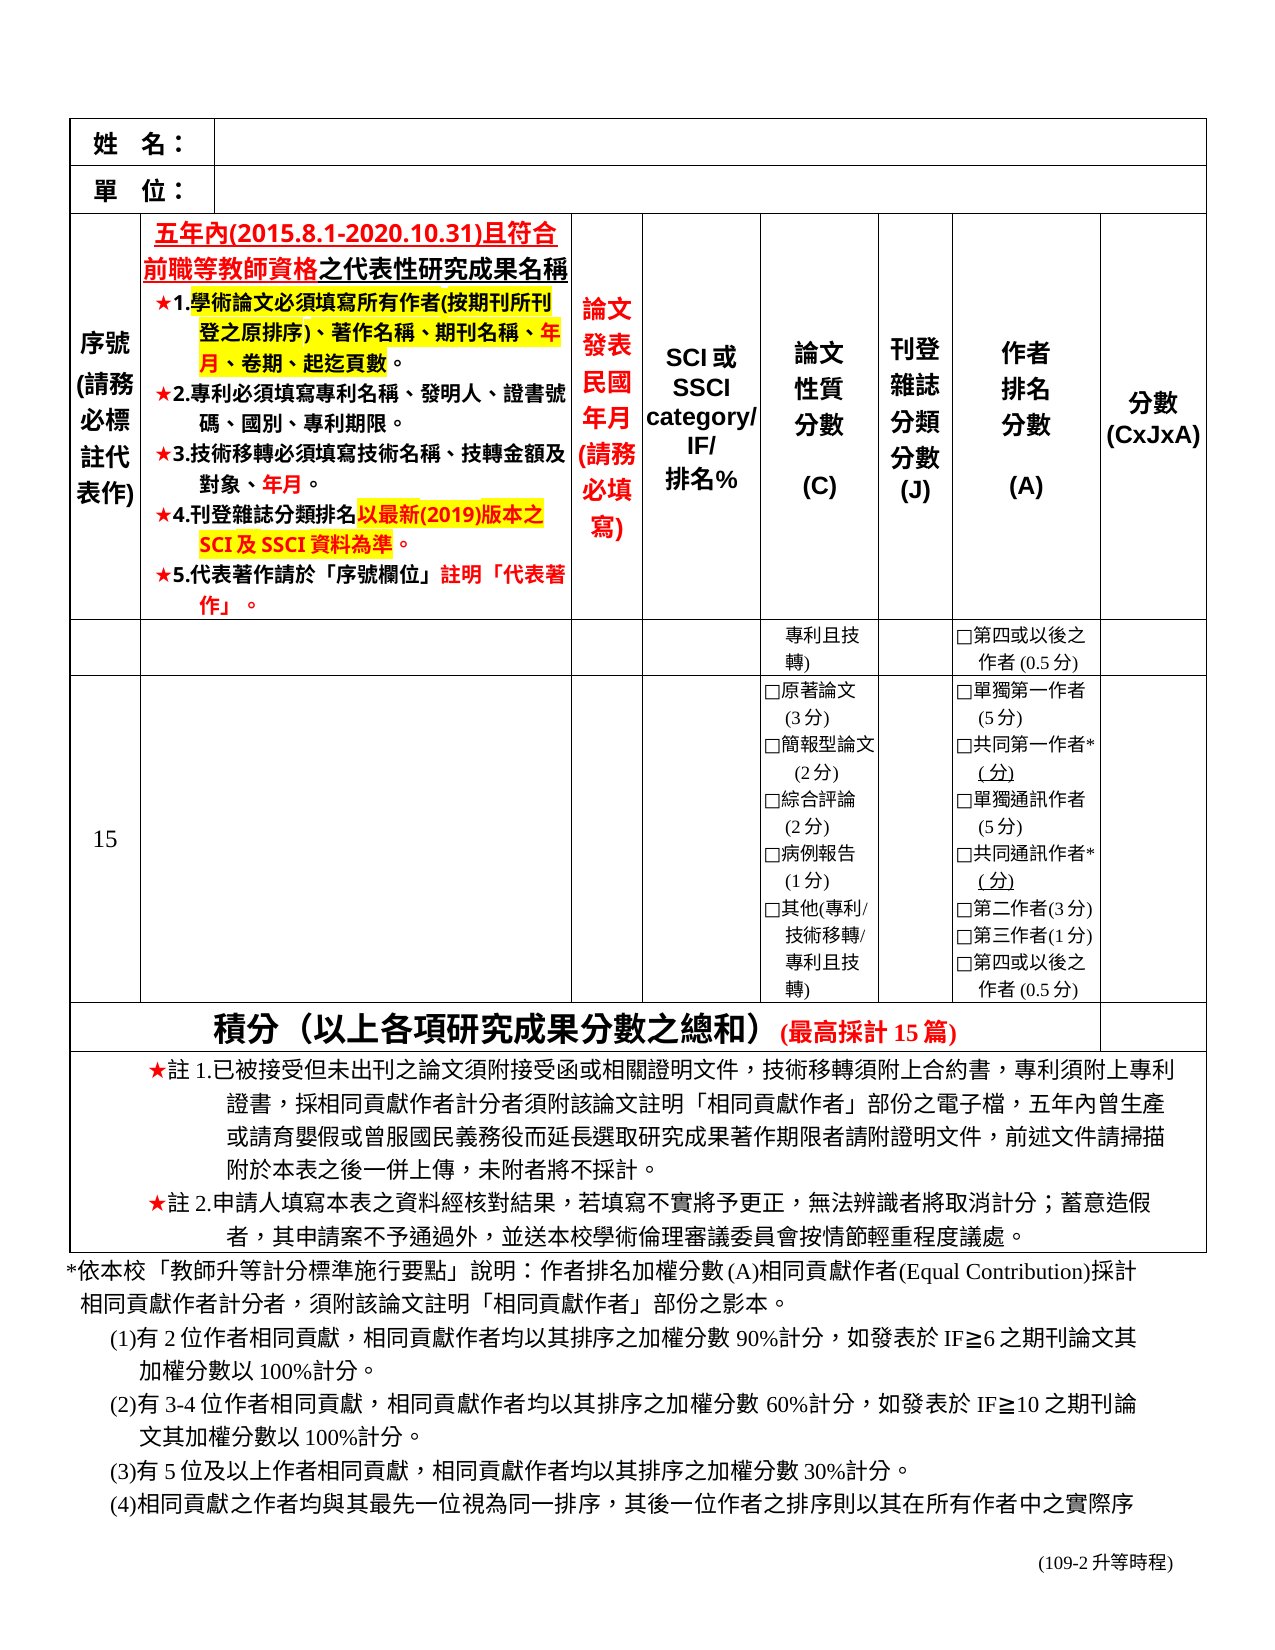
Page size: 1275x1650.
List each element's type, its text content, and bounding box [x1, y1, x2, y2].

table_cell 分數 (CxJxA) [1101, 214, 1206, 619]
table_cell ★註1.已被接受但未出刊之論文須附接受函或相關證明文件，技術移轉須附上合約書，專利須附上專利證書，採相同貢獻作者計分者須附該論文註明「相同貢獻作者」部份之電子檔，五年內曾生產或請育嬰假或曾服國民義務役而延長選取研究成果著作期限者請附證明文件，前述文件請掃描附於本表之後一併上傳，未附者將不採計。 ★註2.申請人填寫本表之資料經核對結果，若填寫不實將予更正，無法辨識者將取消計分；蓄意造假者，其申請案不予通過外，並送本校學術倫理審議委員會按情節輕重程度議處。 [144, 1052, 1206, 1252]
table_cell [572, 676, 642, 1002]
table_cell SCI或SSCI category/ IF/ 排名% [643, 214, 760, 619]
table_cell [141, 676, 571, 1002]
table_cell 積分（以上各項研究成果分數之總和）(最高採計15篇) [71, 1003, 1100, 1051]
table_cell 作者 排名 分數 (A) [953, 214, 1100, 619]
table_cell 14 [71, 620, 140, 675]
table_cell [879, 620, 952, 675]
table_cell [1101, 620, 1206, 675]
table_header 姓 名： [71, 119, 214, 165]
table_cell [879, 676, 952, 1002]
table_cell 序號 (請務必標註代表作) [71, 214, 140, 619]
table_cell [141, 620, 571, 675]
text (1)有2位作者相同貢獻，相同貢獻作者均以其排序之加權分數90%計分，如發表於IF≧6之期刊論文其加權分數以100%計分。 [110, 1319, 1137, 1386]
text (3)有5位及以上作者相同貢獻，相同貢獻作者均以其排序之加權分數30%計分。 [110, 1452, 1137, 1486]
table_cell 論文發表民國年月 (請務必填寫) [572, 214, 642, 619]
table_cell [1101, 1003, 1206, 1051]
table_cell 單 位： [71, 166, 214, 213]
table_cell □單獨第一作者 (5分) □共同第一作者* ( 分) □單獨通訊作者 (5分) □共同通訊作者* ( 分) □第二作者(3分) □第三作者(1分) □第四或以後之作者 (0.5分) [953, 676, 1100, 1002]
table_cell [572, 620, 642, 675]
table_cell [643, 676, 760, 1002]
table_cell □原著論文 (3分) □簡報型論文(2分) □綜合評論 (2分) □病例報告 (1分) □其他(專利/技術移轉/專利且技轉) [761, 676, 878, 1002]
table_cell [215, 166, 1206, 213]
table_cell 五年內(2015.8.1-2020.10.31)且符合前職等教師資格之代表性研究成果名稱 ★1.學術論文必須填寫所有作者(按期刊所刊登之原排序)、著作名稱、期刊名稱、年月、卷期、起迄頁數。 ★2.專利必須填寫專利名稱、發明人、證書號碼、國別、專利期限。 ★3.技術移轉必須填寫技術名稱、技轉金額及對象、年月。 ★4.刊登雜誌分類排名以最新(2019)版本之SCI及SSCI資料為準。 ★5.代表著作請於「序號欄位」註明「代表著作」。 [141, 214, 571, 619]
table_cell [1101, 676, 1206, 1002]
table_cell 論文 性質 分數 (C) [761, 214, 878, 619]
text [110, 1486, 1137, 1519]
table_cell [71, 1052, 144, 1252]
table_header [215, 119, 1206, 165]
text *依本校「教師升等計分標準施行要點」說明：作者排名加權分數(A)相同貢獻作者(Equal Contribution)採計相同貢獻作者計分者，須附該論文註明「相同貢獻作者」部份之影本。 [66, 1253, 1137, 1319]
table_cell 刊登 雜誌 分類 分數 (J) [879, 214, 952, 619]
table_cell [643, 620, 760, 675]
table_cell □原著論文 (3分) □簡報型論文(2分) □綜合評論 (2分) □病例報告 (1分) □其他(專利/技術移轉/專利且技轉) [761, 620, 878, 675]
table_cell 15 [71, 676, 140, 1002]
text (2)有3-4位作者相同貢獻，相同貢獻作者均以其排序之加權分數60%計分，如發表於IF≧10之期刊論文其加權分數以100%計分。 [110, 1386, 1137, 1452]
